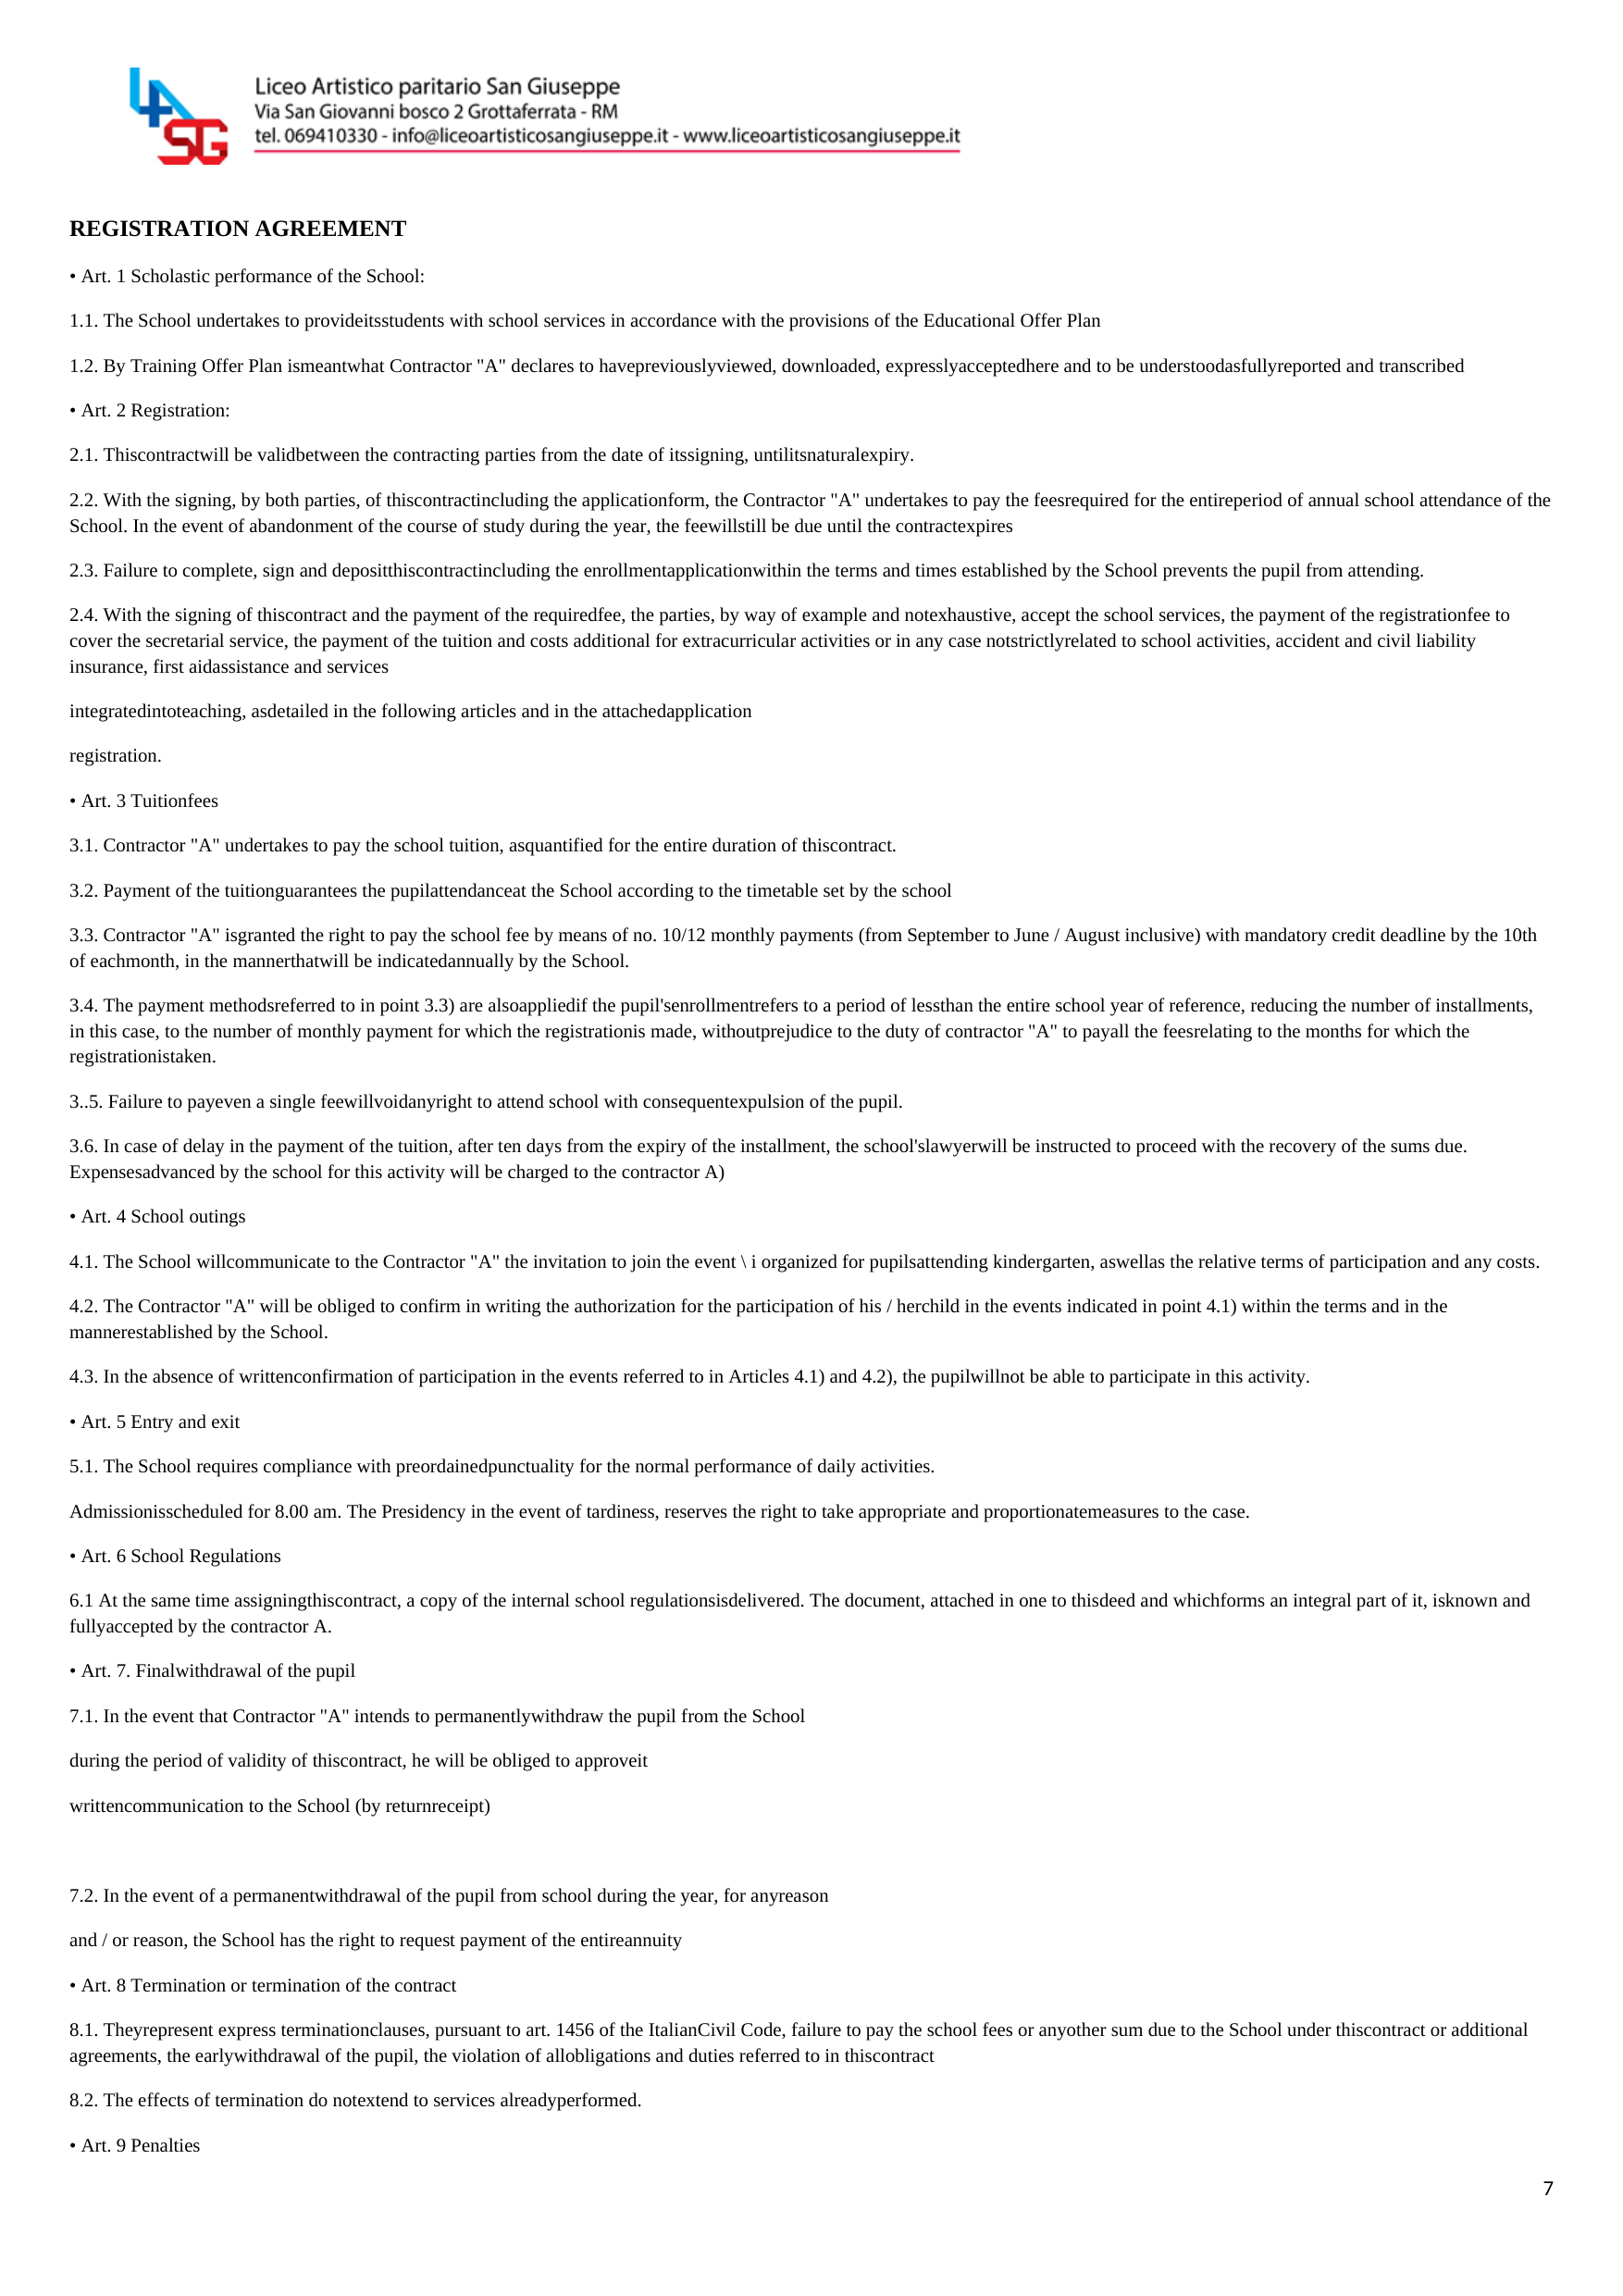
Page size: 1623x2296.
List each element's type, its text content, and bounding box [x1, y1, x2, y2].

text 3.3. Contractor "A" isgranted the right to pay the school fee by means of no. 10/12 monthly payments (from September to June / August inclusive) with mandatory credit deadline by the 10th of eachmonth, in the mannerthatwill be indicatedannually by the School. [69, 924, 1554, 972]
text • Art. 2 Registration: [69, 399, 1554, 421]
text 2.1. Thiscontractwill be validbetween the contracting parties from the date of itssigning, untilitsnaturalexpiry. [69, 443, 1554, 465]
text 3.2. Payment of the tuitionguarantees the pupilattendanceat the School according to the timetable set by the school [69, 879, 1554, 901]
text REGISTRATION AGREEMENT [69, 215, 1554, 242]
text during the period of validity of thiscontract, he will be obliged to approveit [69, 1749, 1554, 1771]
text registration. [69, 744, 1554, 766]
text 8.1. Theyrepresent express terminationclauses, pursuant to art. 1456 of the ItalianCivil Code, failure to pay the school fees or anyother sum due to the School under thiscontract or additional agreements, the earlywithdrawal of the pupil, the violation of allobligations and duties referred to in thiscontract [69, 2018, 1554, 2066]
text writtencommunication to the School (by returnreceipt) [69, 1794, 1554, 1817]
text • Art. 4 School outings [69, 1205, 1554, 1227]
text 2.3. Failure to complete, sign and depositthiscontractincluding the enrollmentapplicationwithin the terms and times established by the School prevents the pupil from attending. [69, 559, 1554, 581]
text • Art. 7. Finalwithdrawal of the pupil [69, 1659, 1554, 1682]
text 3.6. In case of delay in the payment of the tuition, after ten days from the expiry of the installment, the school'slawyerwill be instructed to proceed with the recovery of the sums due. Expensesadvanced by the school for this activity will be charged to the contractor A) [69, 1135, 1554, 1183]
text • Art. 3 Tuitionfees [69, 789, 1554, 812]
text integratedintoteaching, asdetailed in the following articles and in the attachedapplication [69, 700, 1554, 722]
text • Art. 6 School Regulations [69, 1545, 1554, 1567]
text 3..5. Failure to payeven a single feewillvoidanyright to attend school with consequentexpulsion of the pupil. [69, 1090, 1554, 1112]
text 4.2. The Contractor "A" will be obliged to confirm in writing the authorization for the participation of his / herchild in the events indicated in point 4.1) within the terms and in the mannerestablished by the School. [69, 1295, 1554, 1343]
text 6.1 At the same time assigningthiscontract, a copy of the internal school regulationsisdelivered. The document, attached in one to thisdeed and whichforms an integral part of it, isknown and fullyaccepted by the contractor A. [69, 1589, 1554, 1637]
text 4.3. In the absence of writtenconfirmation of participation in the events referred to in Articles 4.1) and 4.2), the pupilwillnot be able to participate in this activity. [69, 1365, 1554, 1387]
text Admissionisscheduled for 8.00 am. The Presidency in the event of tardiness, reserves the right to take appropriate and proportionatemeasures to the case. [69, 1500, 1554, 1521]
picture [82, 68, 985, 165]
text 1.1. The School undertakes to provideitsstudents with school services in accordance with the provisions of the Educational Offer Plan [69, 309, 1554, 331]
text • Art. 9 Penalties [69, 2133, 1554, 2155]
text • Art. 5 Entry and exit [69, 1410, 1554, 1433]
text • Art. 1 Scholastic performance of the School: [69, 265, 1554, 287]
text 3.1. Contractor "A" undertakes to pay the school tuition, asquantified for the entire duration of thiscontract. [69, 834, 1554, 856]
text 3.4. The payment methodsreferred to in point 3.3) are alsoappliedif the pupil'senrollmentrefers to a period of lessthan the entire school year of reference, reducing the number of installments, in this case, to the number of monthly payment for which the registrationis made, withoutprejudice to the duty of contractor "A" to payall the feesrelating to the months for which the registrationistaken. [69, 994, 1554, 1067]
text 1.2. By Training Offer Plan ismeantwhat Contractor "A" declares to havepreviouslyviewed, downloaded, expresslyacceptedhere and to be understoodasfullyreported and transcribed [69, 354, 1554, 377]
text 7.1. In the event that Contractor "A" intends to permanentlywithdraw the pupil from the School [69, 1705, 1554, 1727]
text 2.4. With the signing of thiscontract and the payment of the requiredfee, the parties, by way of example and notexhaustive, accept the school services, the payment of the registrationfee to cover the secretarial service, the payment of the tuition and costs additional for extracurricular activities or in any case notstrictlyrelated to school activities, accident and civil liability insurance, first aidassistance and services [69, 603, 1554, 677]
text 4.1. The School willcommunicate to the Contractor "A" the invitation to join the event \ i organized for pupilsattending kindergarten, aswellas the relative terms of participation and any costs. [69, 1250, 1554, 1272]
text • Art. 8 Termination or termination of the contract [69, 1973, 1554, 1996]
text 7.2. In the event of a permanentwithdrawal of the pupil from school during the year, for anyreason [69, 1884, 1554, 1906]
text 8.2. The effects of termination do notextend to services alreadyperformed. [69, 2089, 1554, 2111]
text and / or reason, the School has the right to request payment of the entireannuity [69, 1929, 1554, 1951]
text 5.1. The School requires compliance with preordainedpunctuality for the normal performance of daily activities. [69, 1455, 1554, 1477]
text 2.2. With the signing, by both parties, of thiscontractincluding the applicationform, the Contractor "A" undertakes to pay the feesrequired for the entireperiod of annual school attendance of the School. In the event of abandonment of the course of study during the year, the feewillstill be due until the contractexpires [69, 489, 1554, 536]
